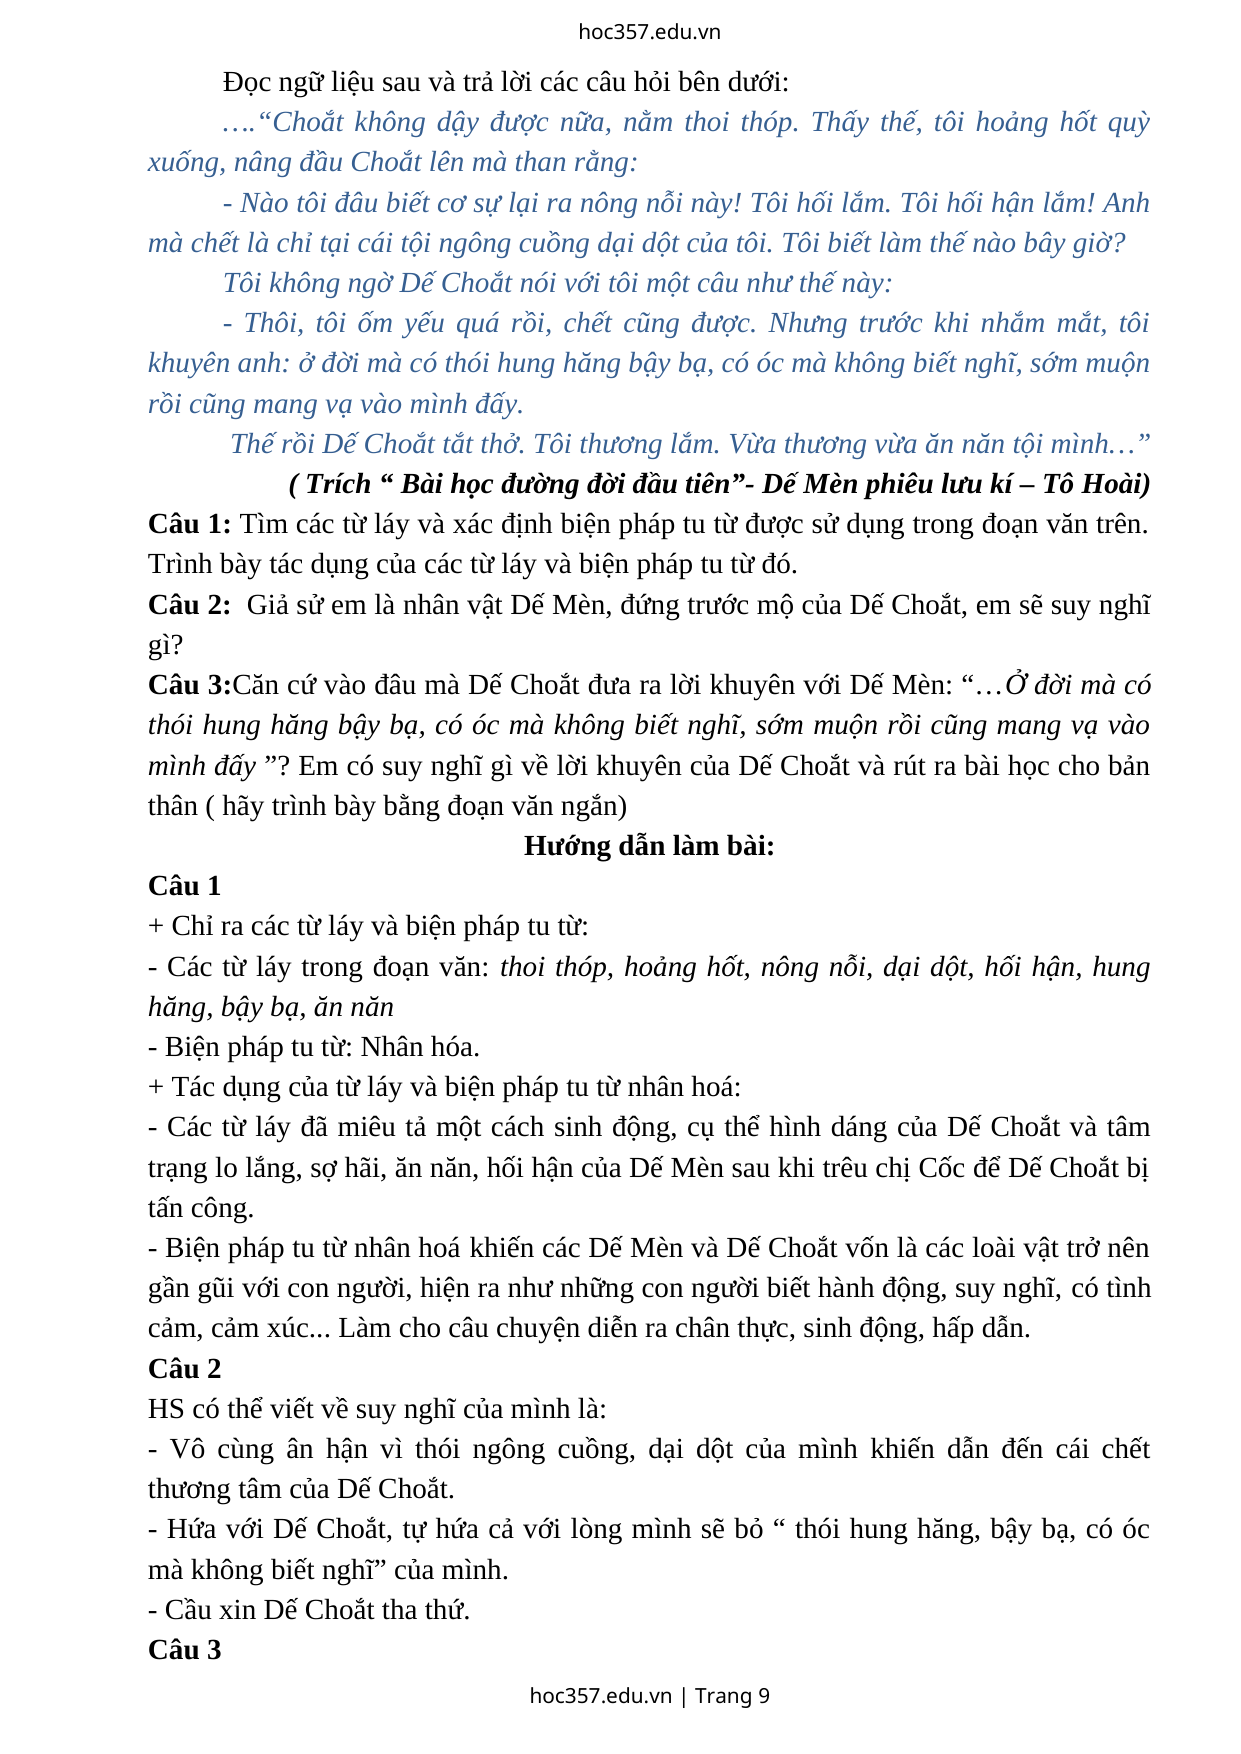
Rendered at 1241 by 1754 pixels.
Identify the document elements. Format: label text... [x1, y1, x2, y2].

text - Các từ láy trong đoạn văn: thoi thóp, hoảng hốt, nông nỗi, dại dột, hối hận, hung hăng, bậy bạ, ăn năn [148, 949, 1152, 1022]
list Câu 3:Căn cứ vào đâu mà Dế Choắt đưa ra lời khuyên với Dế Mèn: “…Ở đời mà có thói hung hăng bậy bạ, có óc mà không biết nghĩ, sớm muộn rồi cũng mang vạ vào mình đấy ”? Em có suy nghĩ gì về lời khuyên của Dế Choắt và rút ra bài học cho bản thân ( hãy trình bày bằng đoạn văn ngắn) [148, 667, 1152, 821]
text Đọc ngữ liệu sau và trả lời các câu hỏi bên dưới: [148, 64, 1152, 98]
text Hướng dẫn làm bài: [148, 828, 1152, 862]
subtitle - Thôi, tôi ốm yếu quá rồi, chết cũng được. Nhưng trước khi nhắm mắt, tôi khuyên anh: ở đời mà có thói hung hăng bậy bạ, có óc mà không biết nghĩ, sớm muộn rồi cũng mang vạ vào mình đấy. [148, 305, 1152, 419]
list Câu 1: Tìm các từ láy và xác định biện pháp tu từ được sử dụng trong đoạn văn trên. Trình bày tác dụng của các từ láy và biện pháp tu từ đó. [148, 506, 1152, 580]
text + Tác dụng của từ láy và biện pháp tu từ nhân hoá: [148, 1069, 1152, 1103]
text - Các từ láy đã miêu tả một cách sinh động, cụ thể hình dáng của Dế Choắt và tâm trạng lo lắng, sợ hãi, ăn năn, hối hận của Dế Mèn sau khi trêu chị Cốc để Dế Choắt bị tấn công. [148, 1109, 1152, 1223]
list Câu 2 [148, 1351, 1152, 1384]
text ( Trích “ Bài học đường đời đầu tiên”- Dế Mèn phiêu lưu kí – Tô Hoài) [148, 466, 1152, 500]
subtitle Thế rồi Dế Choắt tắt thở. Tôi thương lắm. Vừa thương vừa ăn năn tội mình…” [148, 426, 1152, 459]
text - Vô cùng ân hận vì thói ngông cuồng, dại dột của mình khiến dẫn đến cái chết thương tâm của Dế Choắt. [148, 1431, 1152, 1505]
list Câu 2: Giả sử em là nhân vật Dế Mèn, đứng trước mộ của Dế Choắt, em sẽ suy nghĩ gì? [148, 587, 1152, 661]
list - Cầu xin Dế Choắt tha thứ. [148, 1592, 1152, 1626]
list Câu 3 [148, 1632, 1152, 1666]
text - Hứa với Dế Choắt, tự hứa cả với lòng mình sẽ bỏ “ thói hung hăng, bậy bạ, có óc mà không biết nghĩ” của mình. [148, 1512, 1152, 1585]
text HS có thể viết về suy nghĩ của mình là: [148, 1391, 1152, 1424]
subtitle Tôi không ngờ Dế Choắt nói với tôi một câu như thế này: [148, 265, 1152, 299]
subtitle ….“Choắt không dậy được nữa, nằm thoi thóp. Thấy thế, tôi hoảng hốt quỳ xuống, nâng đầu Choắt lên mà than rằng: [148, 104, 1152, 178]
list Câu 1 [148, 868, 1152, 902]
list - Biện pháp tu từ nhân hoá khiến các Dế Mèn và Dế Choắt vốn là các loài vật trở nên gần gũi với con người, hiện ra như những con người biết hành động, suy nghĩ, có tình cảm, cảm xúc... Làm cho câu chuyện diễn ra chân thực, sinh động, hấp dẫn. [148, 1230, 1152, 1344]
subtitle - Nào tôi đâu biết cơ sự lại ra nông nỗi này! Tôi hối lắm. Tôi hối hận lắm! Anh mà chết là chỉ tại cái tội ngông cuồng dại dột của tôi. Tôi biết làm thế nào bây giờ? [148, 185, 1152, 258]
text + Chỉ ra các từ láy và biện pháp tu từ: [148, 908, 1152, 942]
text - Biện pháp tu từ: Nhân hóa. [148, 1029, 1152, 1063]
